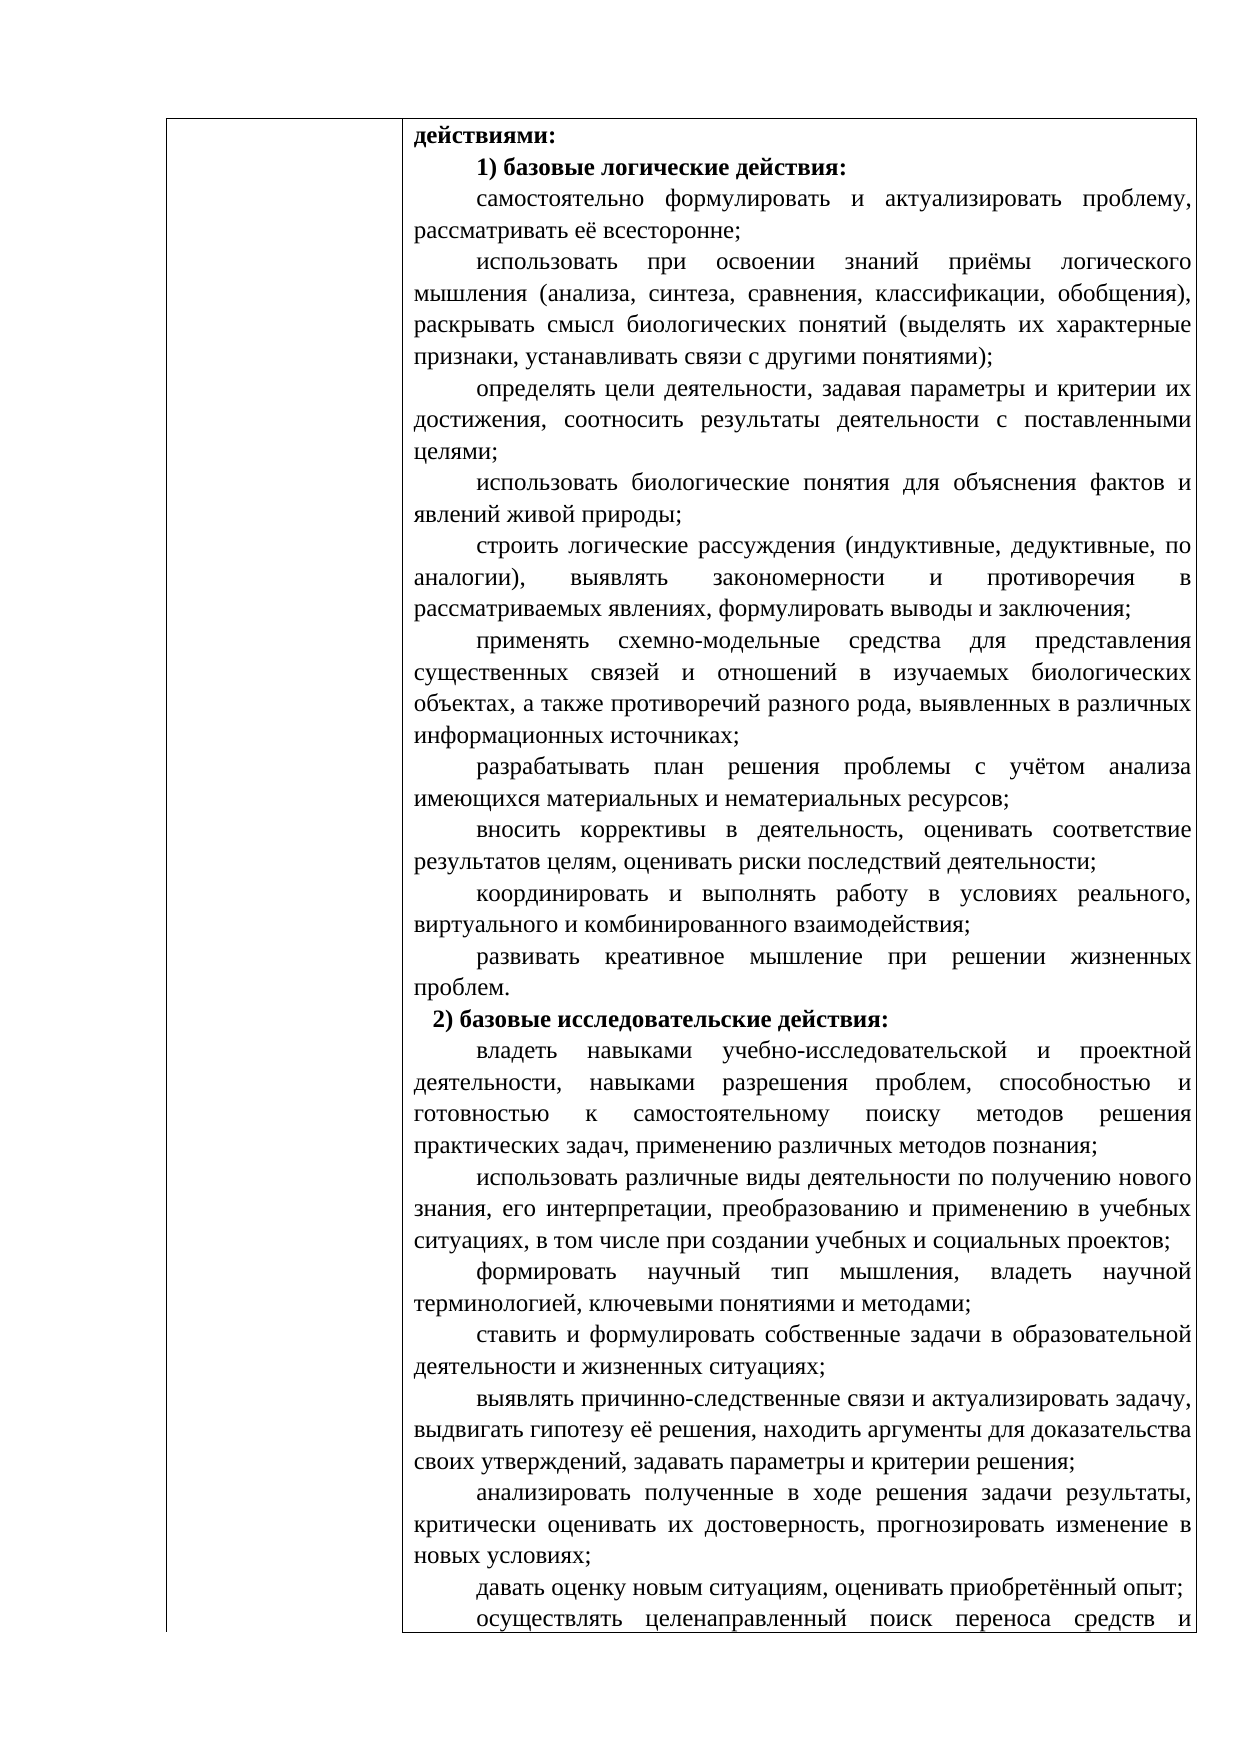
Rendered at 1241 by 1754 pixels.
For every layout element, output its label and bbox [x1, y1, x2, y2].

table_cell [403, 119, 1196, 1632]
table_cell [167, 119, 402, 1632]
